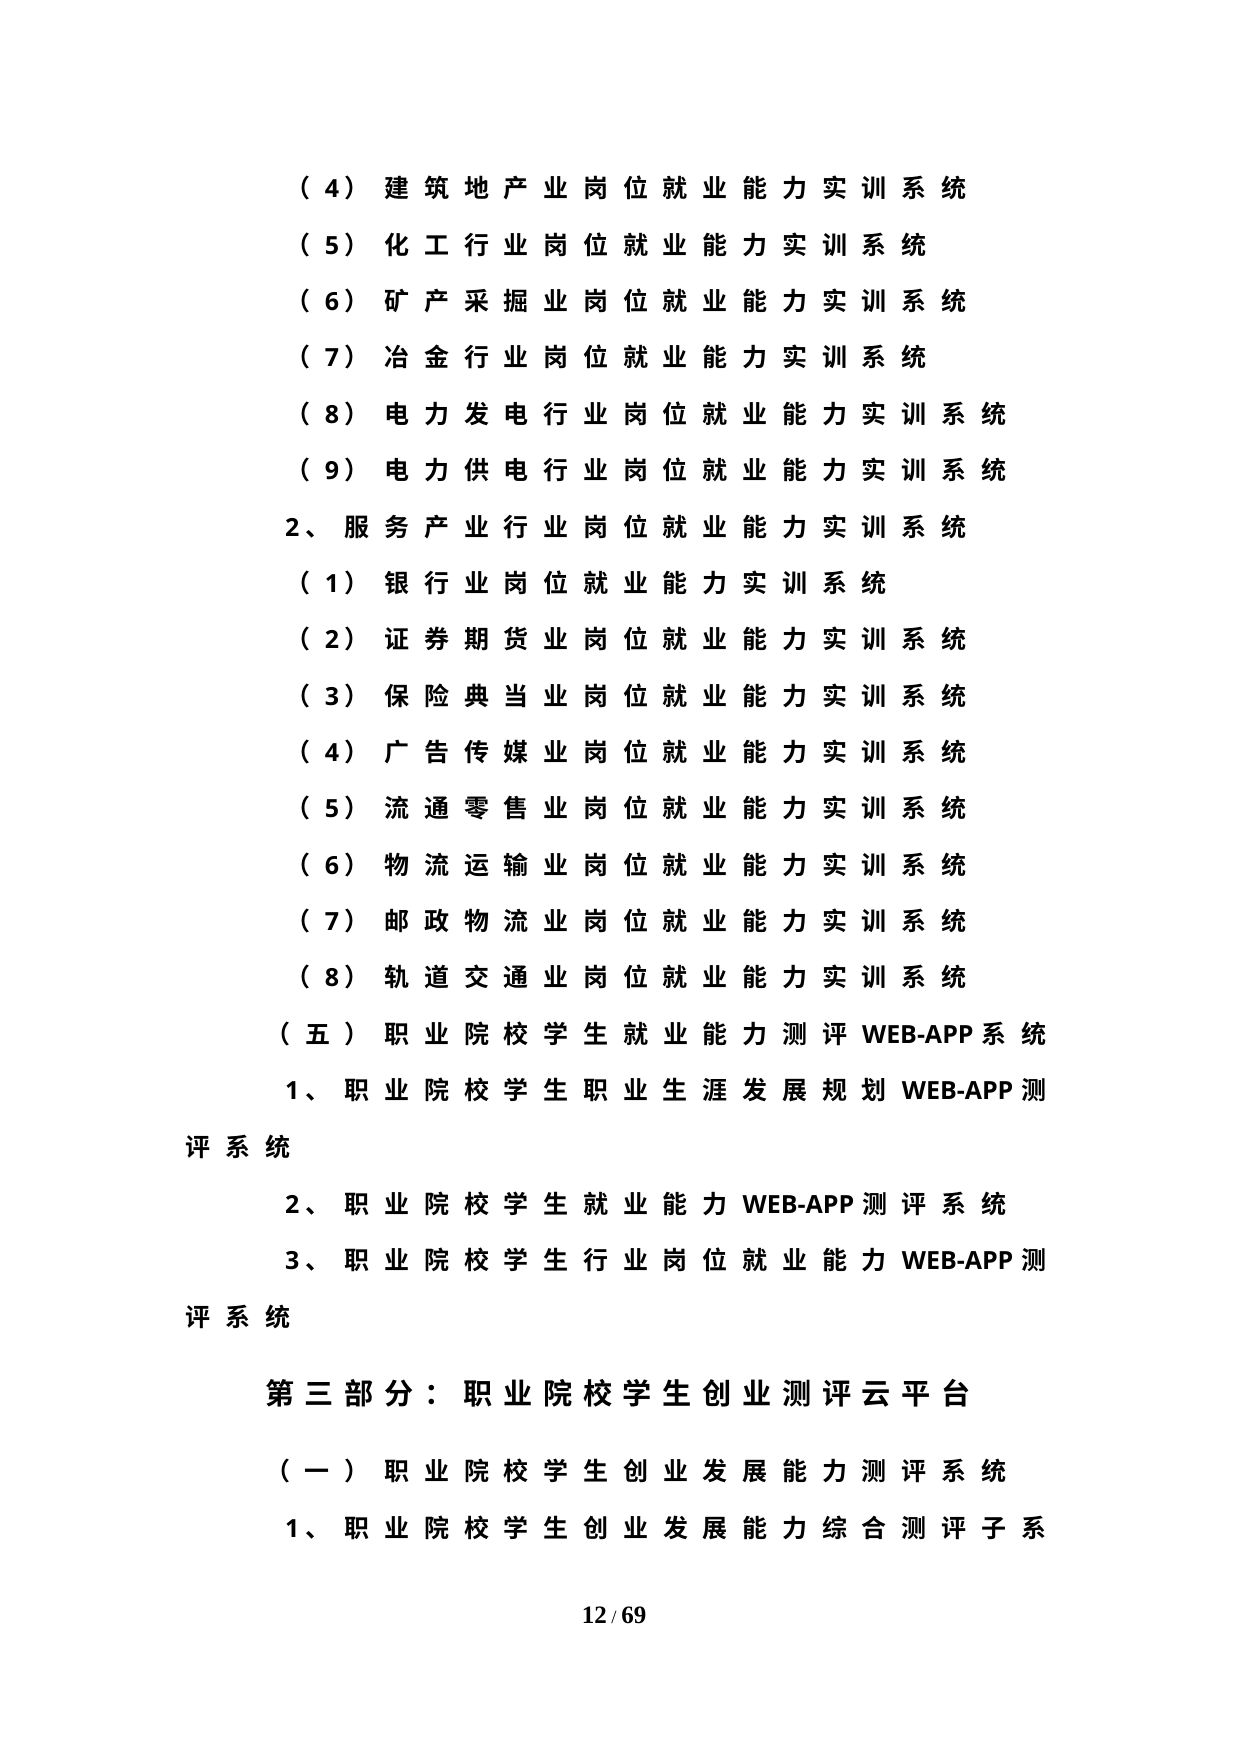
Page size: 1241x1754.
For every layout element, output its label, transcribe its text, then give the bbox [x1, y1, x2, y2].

text （7）冶金行业岗位就业能力实训系统 [185, 337, 1061, 375]
text （五）职业院校学生就业能力测评WEB-APP系统 [225, 1013, 1061, 1051]
text （1）银行业岗位就业能力实训系统 [185, 562, 1061, 601]
text 1、职业院校学生职业生涯发展规划WEB-APP测评系统 [185, 1069, 1061, 1165]
text （4）广告传媒业岗位就业能力实训系统 [185, 731, 1061, 770]
text （4）建筑地产业岗位就业能力实训系统 [185, 168, 1061, 206]
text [185, 1507, 1061, 1545]
text 2、服务产业行业岗位就业能力实训系统 [185, 506, 1061, 544]
text 2、职业院校学生就业能力WEB-APP测评系统 [185, 1183, 1061, 1221]
text 3、职业院校学生行业岗位就业能力WEB-APP测评系统 [185, 1239, 1061, 1335]
text （5）化工行业岗位就业能力实训系统 [185, 224, 1061, 262]
text （9）电力供电行业岗位就业能力实训系统 [185, 450, 1061, 488]
text （8）电力发电行业岗位就业能力实训系统 [185, 393, 1061, 432]
text （6）矿产采掘业岗位就业能力实训系统 [185, 281, 1061, 319]
text （7）邮政物流业岗位就业能力实训系统 [185, 901, 1061, 939]
text （8）轨道交通业岗位就业能力实训系统 [185, 957, 1061, 995]
text 第三部分：职业院校学生创业测评云平台 [225, 1353, 1061, 1430]
text （2）证券期货业岗位就业能力实训系统 [185, 619, 1061, 657]
text （5）流通零售业岗位就业能力实训系统 [185, 788, 1061, 826]
text （一）职业院校学生创业发展能力测评系统 [225, 1451, 1061, 1489]
text （3）保险典当业岗位就业能力实训系统 [185, 675, 1061, 713]
text （6）物流运输业岗位就业能力实训系统 [185, 844, 1061, 882]
